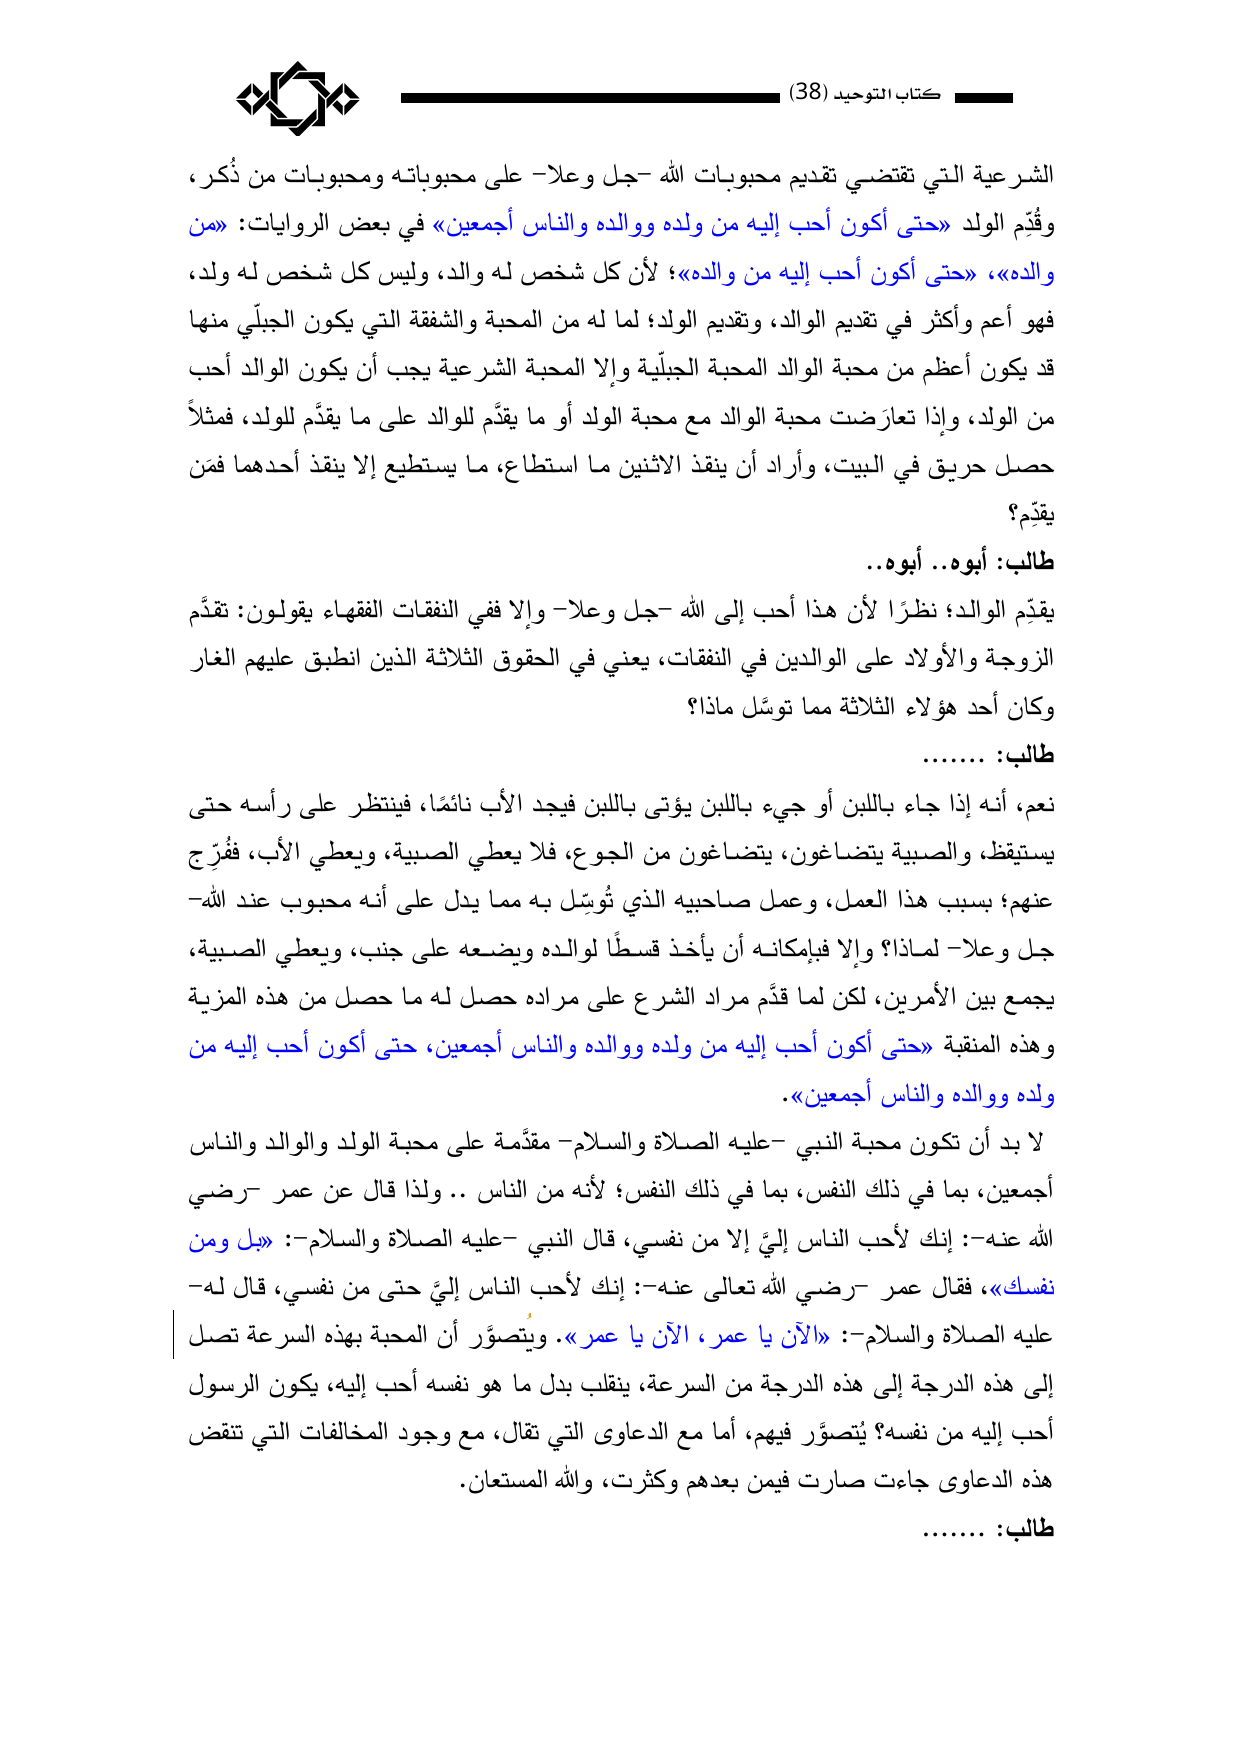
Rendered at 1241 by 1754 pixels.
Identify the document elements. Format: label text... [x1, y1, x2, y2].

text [187, 150, 1053, 537]
text نعم، أنه إذا جاء باللبن أو جيء باللبن يؤتى باللبن فيجد الأب نائمًا، فينتظر على رأسه حتى يستيقظ، والصبية يتضاغون، يتضاغون من الجوع، فلا يعطي الصبية، ويعطي الأب، ففُرِّج عنهم؛ بسبب هذا العمل، وعمل صاحبيه الذي تُوسِّل به مما يدل على أنه محبوب عند الله- جل وعلا- لماذا؟ وإلا فبإمكانه أن يأخذ قسطًا لوالده ويضعه على جنب، ويعطي الصبية، يجمع بين الأمرين، لكن لما قدَّم مراد الشرع على مراده حصل له ما حصل من هذه المزية وهذه المنقبة «حتى أكون أحب إليه من ولده ووالده والناس أجمعين، حتى أكون أحب إليه من ولده ووالده والناس أجمعين». [187, 779, 1053, 1117]
text طالب: ....... [187, 730, 1053, 779]
text يقدِّم الوالد؛ نظرًا لأن هذا أحب إلى الله -جل وعلا- وإلا ففي النفقات الفقهاء يقولون: تقدَّم الزوجة والأولاد على الوالدين في النفقات، يعني في الحقوق الثلاثة الذين انطبق عليهم الغار وكان أحد هؤلاء الثلاثة مما توسَّل ماذا؟ [187, 585, 1053, 730]
text طالب: ....... [187, 1504, 1053, 1552]
text طالب: أبوه.. أبوه.. [187, 537, 1053, 585]
text لا بد أن تكون محبة النبي -عليه الصلاة والسلام- مقدَّمة على محبة الولد والوالد والناس أجمعين، بما في ذلك النفس، بما في ذلك النفس؛ لأنه من الناس .. ولذا قال عن عمر -رضي الله عنه-: إنك لأحب الناس إليَّ إلا من نفسي، قال النبي -عليه الصلاة والسلام-: «بل ومن نفسك»، فقال عمر -رضي الله تعالى عنه-: إنك لأحب الناس إليَّ حتى من نفسي، قال له-عليه الصلاة والسلام-: «الآن يا عمر، الآن يا عمر». ويتصوَّر أن المحبة بهذه السرعة تصل إلى هذه الدرجة إلى هذه الدرجة من السرعة، ينقلب بدل ما هو نفسه أحب إليه، يكون الرسول أحب إليه من نفسه؟ يُتصوَّر فيهم، أما مع الدعاوى التي تقال، مع وجود المخالفات التي تنقض هذه الدعاوى جاءت صارت فيمن بعدهم وكثرت، والله المستعان. [187, 1117, 1053, 1504]
